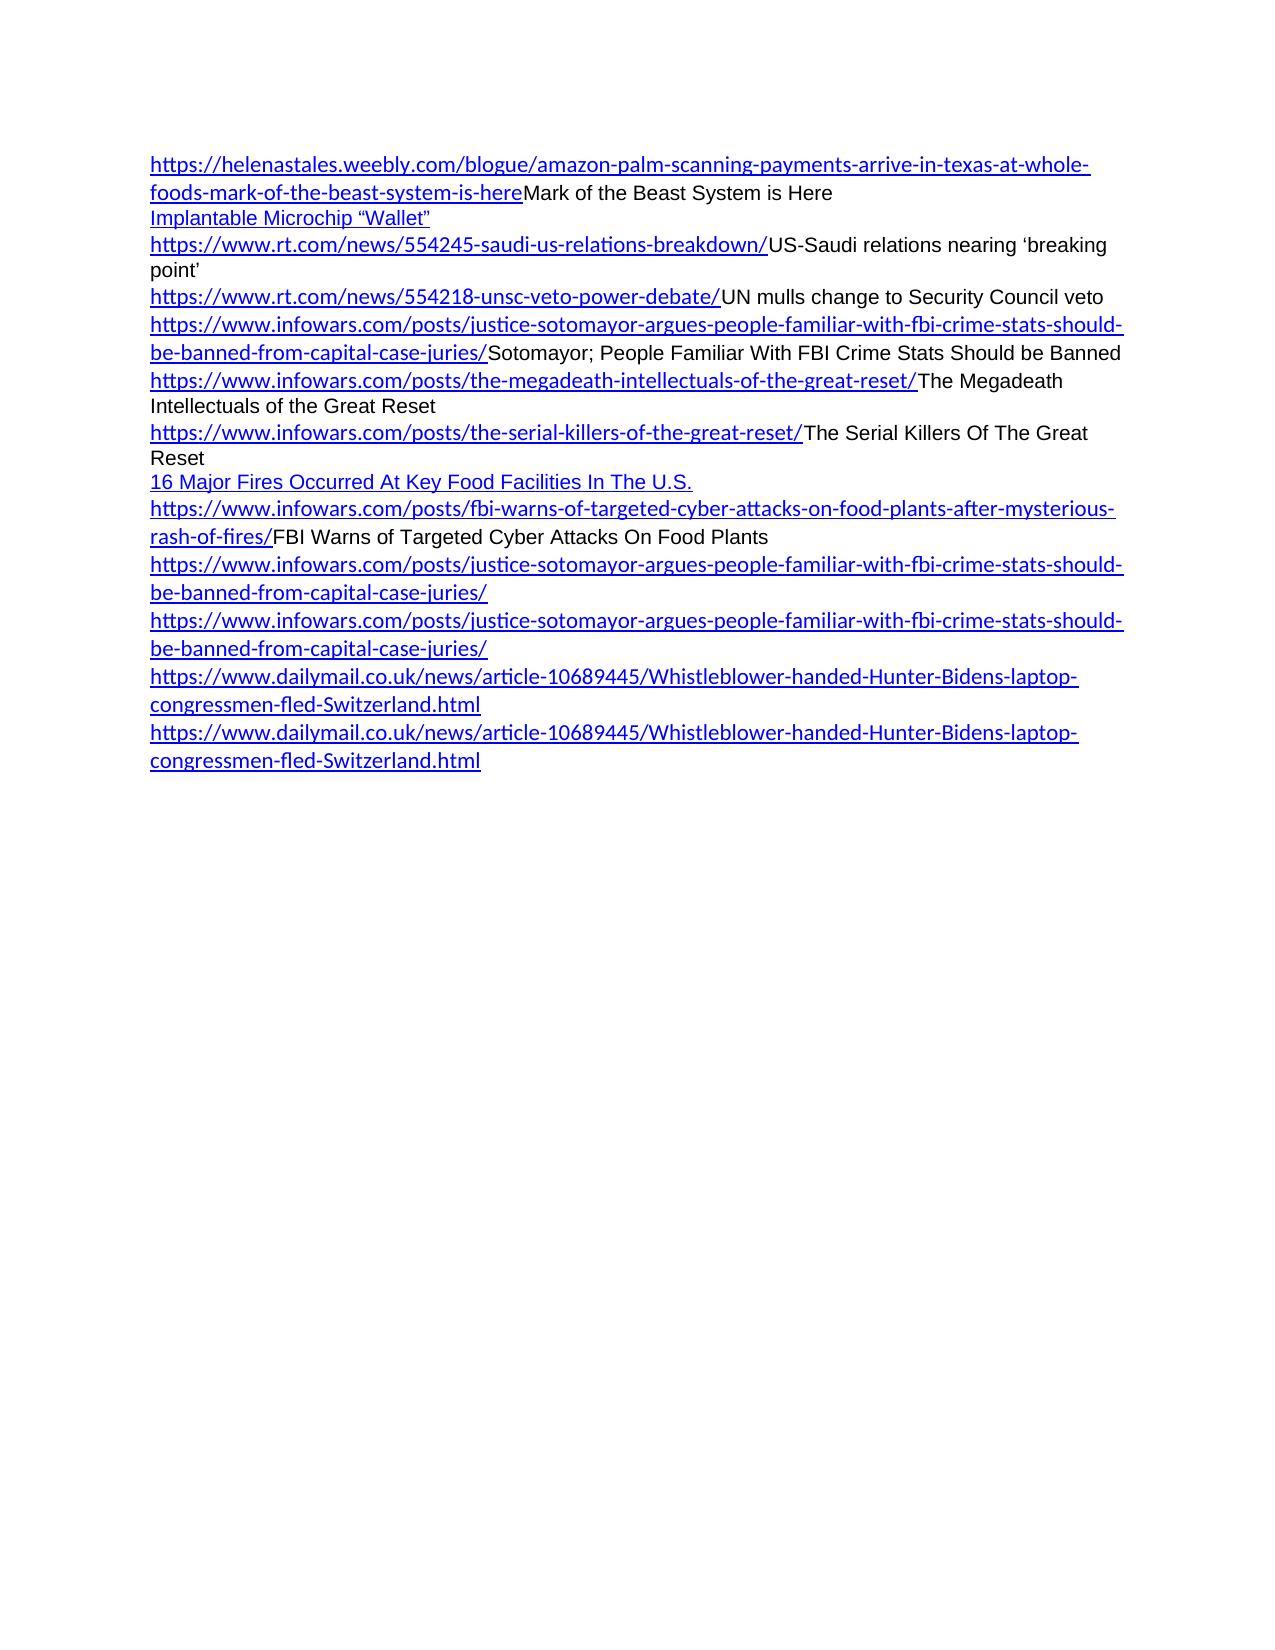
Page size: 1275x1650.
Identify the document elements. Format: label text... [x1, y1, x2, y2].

text https://www.infowars.com/posts/justice-sotomayor-argues-people-familiar-with-fbi-crime-stats-should-be-banned-from-capital-case-juries/Sotomayor; People Familiar With FBI Crime Stats Should be Banned [150, 310, 1125, 366]
text Implantable Microchip “Wallet” [150, 206, 1125, 230]
text https://www.infowars.com/posts/the-serial-killers-of-the-great-reset/The Serial Killers Of The Great Reset [150, 418, 1125, 470]
text https://www.infowars.com/posts/justice-sotomayor-argues-people-familiar-with-fbi-crime-stats-should-be-banned-from-capital-case-juries/ [150, 550, 1125, 606]
text https://www.infowars.com/posts/fbi-warns-of-targeted-cyber-attacks-on-food-plants-after-mysterious-rash-of-fires/FBI Warns of Targeted Cyber Attacks On Food Plants [150, 494, 1125, 550]
text https://www.dailymail.co.uk/news/article-10689445/Whistleblower-handed-Hunter-Bidens-laptop-congressmen-fled-Switzerland.html [150, 718, 1125, 774]
text https://www.infowars.com/posts/justice-sotomayor-argues-people-familiar-with-fbi-crime-stats-should-be-banned-from-capital-case-juries/ [150, 606, 1125, 662]
text https://www.infowars.com/posts/the-megadeath-intellectuals-of-the-great-reset/The Megadeath Intellectuals of the Great Reset [150, 366, 1125, 418]
text https://www.rt.com/news/554245-saudi-us-relations-breakdown/US-Saudi relations nearing ‘breaking point’ [150, 230, 1125, 282]
text https://helenastales.weebly.com/blogue/amazon-palm-scanning-payments-arrive-in-texas-at-whole-foods-mark-of-the-beast-system-is-hereMark of the Beast System is Here [150, 150, 1125, 206]
text https://www.dailymail.co.uk/news/article-10689445/Whistleblower-handed-Hunter-Bidens-laptop-congressmen-fled-Switzerland.html [150, 662, 1125, 718]
text 16 Major Fires Occurred At Key Food Facilities In The U.S. [150, 470, 1125, 494]
text https://www.rt.com/news/554218-unsc-veto-power-debate/UN mulls change to Security Council veto [150, 282, 1125, 310]
